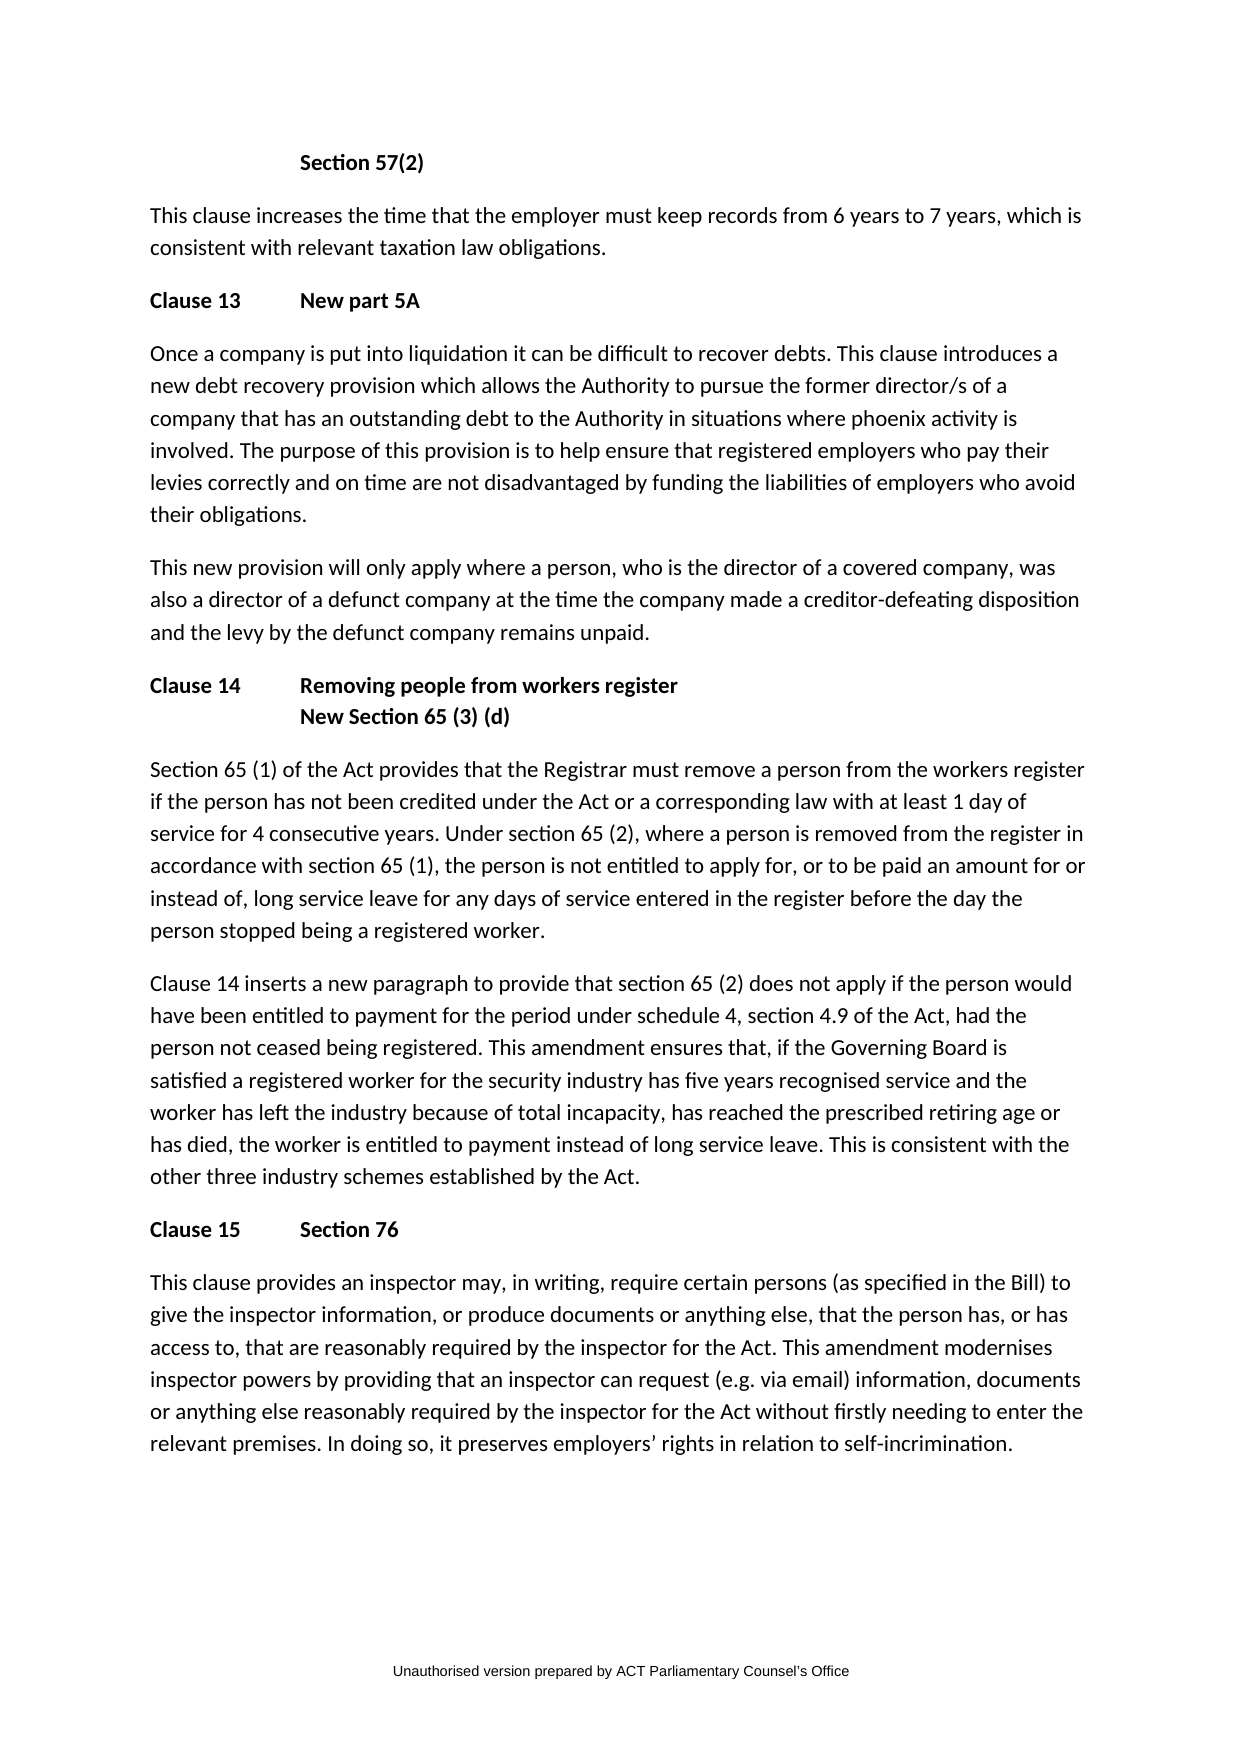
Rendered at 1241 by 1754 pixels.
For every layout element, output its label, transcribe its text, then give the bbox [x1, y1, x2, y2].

text This clause provides an inspector may, in writing, require certain persons (as specified in the Bill) to give the inspector information, or produce documents or anything else, that the person has, or has access to, that are reasonably required by the inspector for the Act. This amendment modernises inspector powers by providing that an inspector can request (e.g. via email) information, documents or anything else reasonably required by the inspector for the Act without firstly needing to enter the relevant premises. In doing so, it preserves employers’ rights in relation to self-incrimination. [150, 1268, 1087, 1457]
text This new provision will only apply where a person, who is the director of a covered company, was also a director of a defunct company at the time the company made a creditor-defeating disposition and the levy by the defunct company remains unpaid. [150, 553, 1083, 646]
text This clause increases the time that the employer must keep records from 6 years to 7 years, which is consistent with relevant taxation law obligations. [150, 201, 1085, 261]
subtitle Clause 13 New part 5A [150, 286, 1103, 314]
text Clause 14 inserts a new paragraph to provide that section 65 (2) does not apply if the person would have been entitled to payment for the period under schedule 4, section 4.9 of the Act, had the person not ceased being registered. This amendment ensures that, if the Governing Board is satisfied a registered worker for the security industry has five years recognised service and the worker has left the industry because of total incapacity, has reached the prescribed retiring age or has died, the worker is entitled to payment instead of long service leave. This is consistent with the other three industry schemes established by the Act. [150, 969, 1076, 1190]
text Once a company is put into liquidation it can be difficult to recover debts. This clause introduces a new debt recovery provision which allows the Authority to pursue the former director/s of a company that has an outstanding debt to the Authority in situations where phoenix activity is involved. The purpose of this provision is to help ensure that registered employers who pay their levies correctly and on time are not disadvantaged by funding the liabilities of employers who avoid their obligations. [150, 339, 1079, 528]
subtitle Clause 15 Section 76 [150, 1215, 1103, 1243]
text Section 65 (1) of the Act provides that the Registrar must remove a person from the workers register if the person has not been credited under the Act or a corresponding law with at least 1 day of service for 4 consecutive years. Under section 65 (2), where a person is removed from the register in accordance with section 65 (1), the person is not entitled to apply for, or to be paid an amount for or instead of, long service leave for any days of service entered in the register before the day the person stopped being a registered worker. [150, 755, 1088, 944]
text Section 57(2) [300, 148, 1103, 176]
subtitle Clause 14 Removing people from workers register New Section 65 (3) (d) [150, 671, 678, 730]
